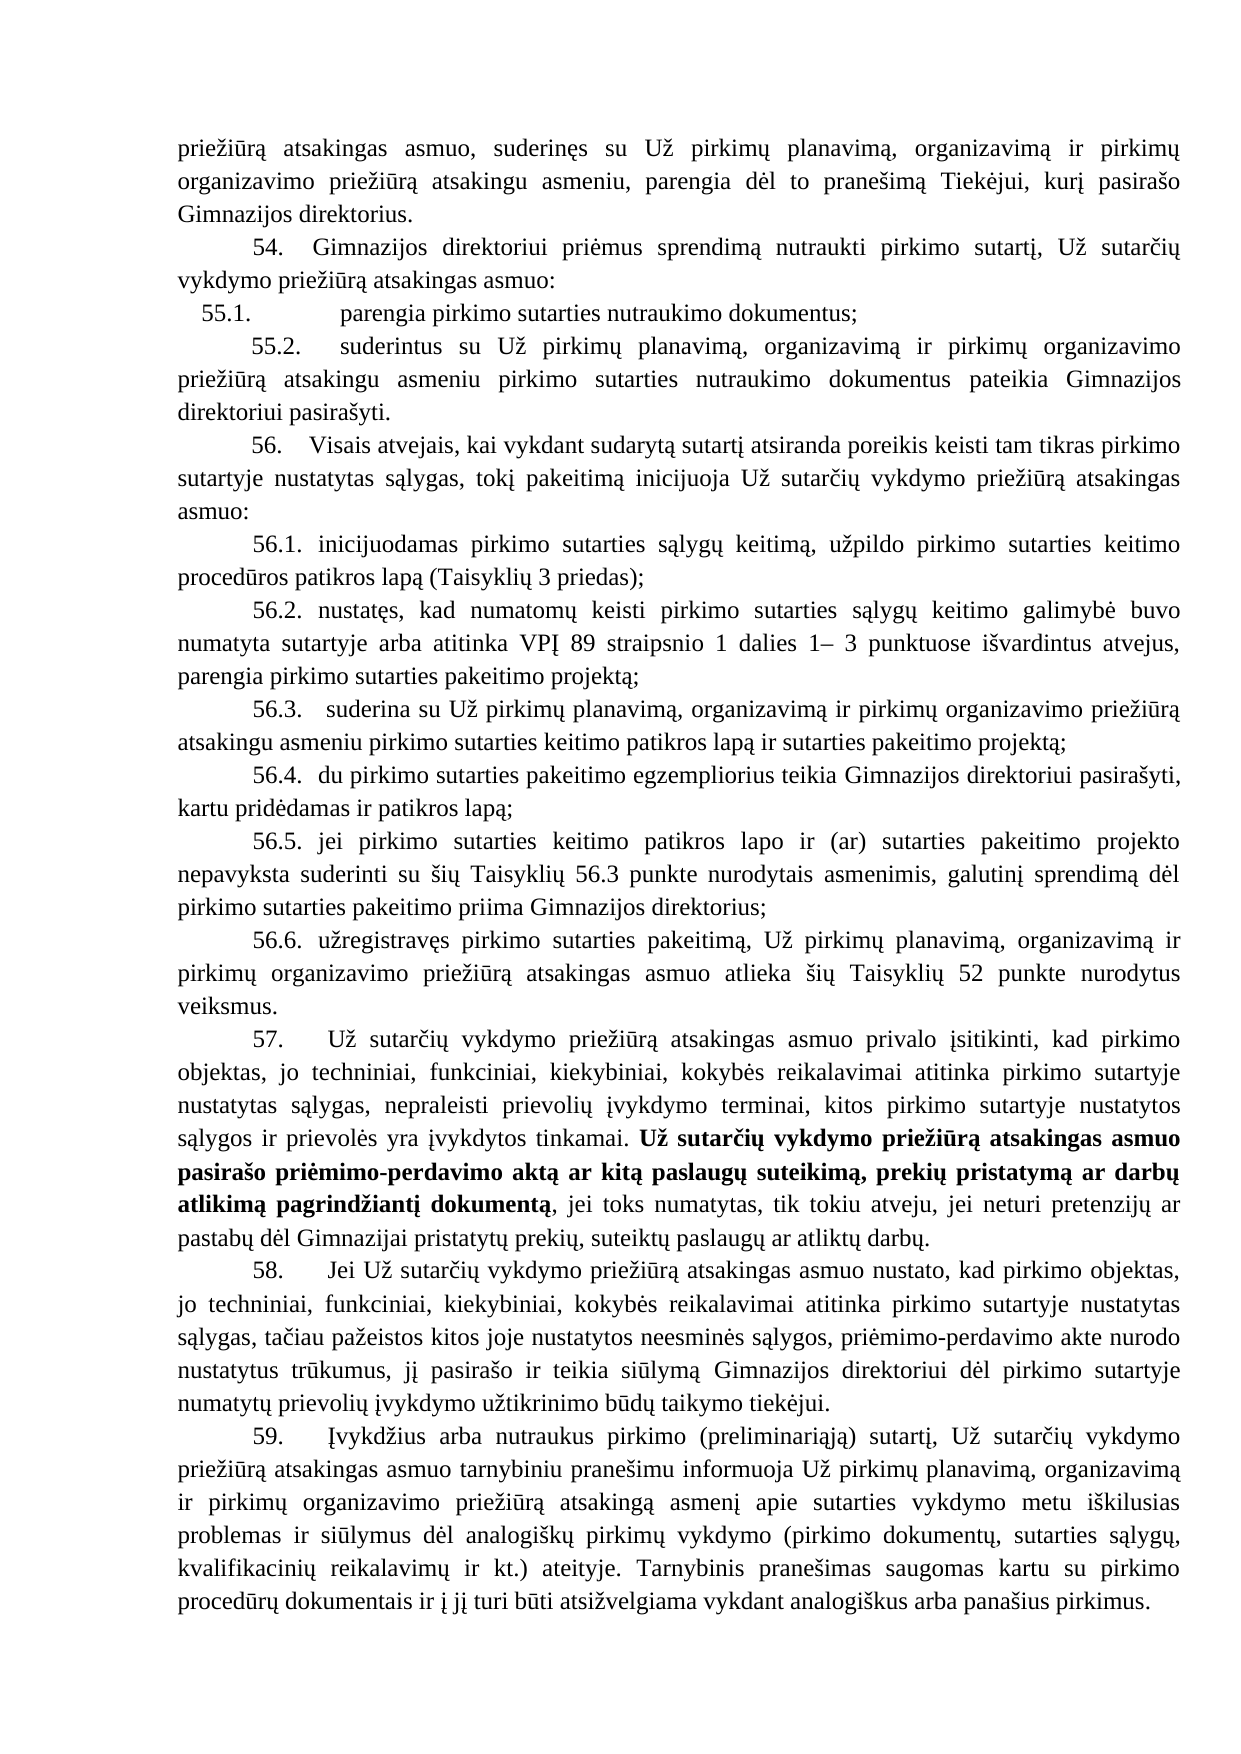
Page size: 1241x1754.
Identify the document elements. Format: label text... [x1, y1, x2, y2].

list Įvykdžius arba nutraukus pirkimo (preliminariąją) sutartį, Už sutarčių vykdymo priežiūrą atsakingas asmuo tarnybiniu pranešimu informuoja Už pirkimų planavimą, organizavimą ir pirkimų organizavimo priežiūrą atsakingą asmenį apie sutarties vykdymo metu iškilusias problemas ir siūlymus dėl analogiškų pirkimų vykdymo (pirkimo dokumentų, sutarties sąlygų, kvalifikacinių reikalavimų ir kt.) ateityje. Tarnybinis pranešimas saugomas kartu su pirkimo procedūrų dokumentais ir į jį turi būti atsižvelgiama vykdant analogiškus arba panašius pirkimus. [177, 1421, 1181, 1614]
list inicijuodamas pirkimo sutarties sąlygų keitimą, užpildo pirkimo sutarties keitimo procedūros patikros lapą (Taisyklių 3 priedas); [177, 529, 1181, 591]
list parengia pirkimo sutarties nutraukimo dokumentus; [177, 298, 1181, 327]
list Jei Už sutarčių vykdymo priežiūrą atsakingas asmuo nustato, kad pirkimo objektas, jo techniniai, funkciniai, kiekybiniai, kokybės reikalavimai atitinka pirkimo sutartyje nustatytas sąlygas, tačiau pažeistos kitos joje nustatytos neesminės sąlygos, priėmimo-perdavimo akte nurodo nustatytus trūkumus, jį pasirašo ir teikia siūlymą Gimnazijos direktoriui dėl pirkimo sutartyje numatytų prievolių įvykdymo užtikrinimo būdų taikymo tiekėjui. [177, 1256, 1181, 1416]
list du pirkimo sutarties pakeitimo egzempliorius teikia Gimnazijos direktoriui pasirašyti, kartu pridėdamas ir patikros lapą; [177, 760, 1181, 822]
list užregistravęs pirkimo sutarties pakeitimą, Už pirkimų planavimą, organizavimą ir pirkimų organizavimo priežiūrą atsakingas asmuo atlieka šių Taisyklių 52 punkte nurodytus veiksmus. [177, 925, 1181, 1020]
list nustatęs, kad numatomų keisti pirkimo sutarties sąlygų keitimo galimybė buvo numatyta sutartyje arba atitinka VPĮ 89 straipsnio 1 dalies 1– 3 punktuose išvardintus atvejus, parengia pirkimo sutarties pakeitimo projektą; [177, 595, 1181, 690]
list jei pirkimo sutarties keitimo patikros lapo ir (ar) sutarties pakeitimo projekto nepavyksta suderinti su šių Taisyklių 56.3 punkte nurodytais asmenimis, galutinį sprendimą dėl pirkimo sutarties pakeitimo priima Gimnazijos direktorius; [177, 826, 1181, 921]
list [177, 133, 1181, 228]
list Visais atvejais, kai vykdant sudarytą sutartį atsiranda poreikis keisti tam tikras pirkimo sutartyje nustatytas sąlygas, tokį pakeitimą inicijuoja Už sutarčių vykdymo priežiūrą atsakingas asmuo: [177, 430, 1181, 525]
list suderina su Už pirkimų planavimą, organizavimą ir pirkimų organizavimo priežiūrą atsakingu asmeniu pirkimo sutarties keitimo patikros lapą ir sutarties pakeitimo projektą; [177, 694, 1181, 756]
list Gimnazijos direktoriui priėmus sprendimą nutraukti pirkimo sutartį, Už sutarčių vykdymo priežiūrą atsakingas asmuo: [177, 232, 1181, 294]
list suderintus su Už pirkimų planavimą, organizavimą ir pirkimų organizavimo priežiūrą atsakingu asmeniu pirkimo sutarties nutraukimo dokumentus pateikia Gimnazijos direktoriui pasirašyti. [177, 331, 1181, 426]
list Už sutarčių vykdymo priežiūrą atsakingas asmuo privalo įsitikinti, kad pirkimo objektas, jo techniniai, funkciniai, kiekybiniai, kokybės reikalavimai atitinka pirkimo sutartyje nustatytas sąlygas, nepraleisti prievolių įvykdymo terminai, kitos pirkimo sutartyje nustatytos sąlygos ir prievolės yra įvykdytos tinkamai. Už sutarčių vykdymo priežiūrą atsakingas asmuo pasirašo priėmimo-perdavimo aktą ar kitą paslaugų suteikimą, prekių pristatymą ar darbų atlikimą pagrindžiantį dokumentą, jei toks numatytas, tik tokiu atveju, jei neturi pretenzijų ar pastabų dėl Gimnazijai pristatytų prekių, suteiktų paslaugų ar atliktų darbų. [177, 1024, 1181, 1251]
